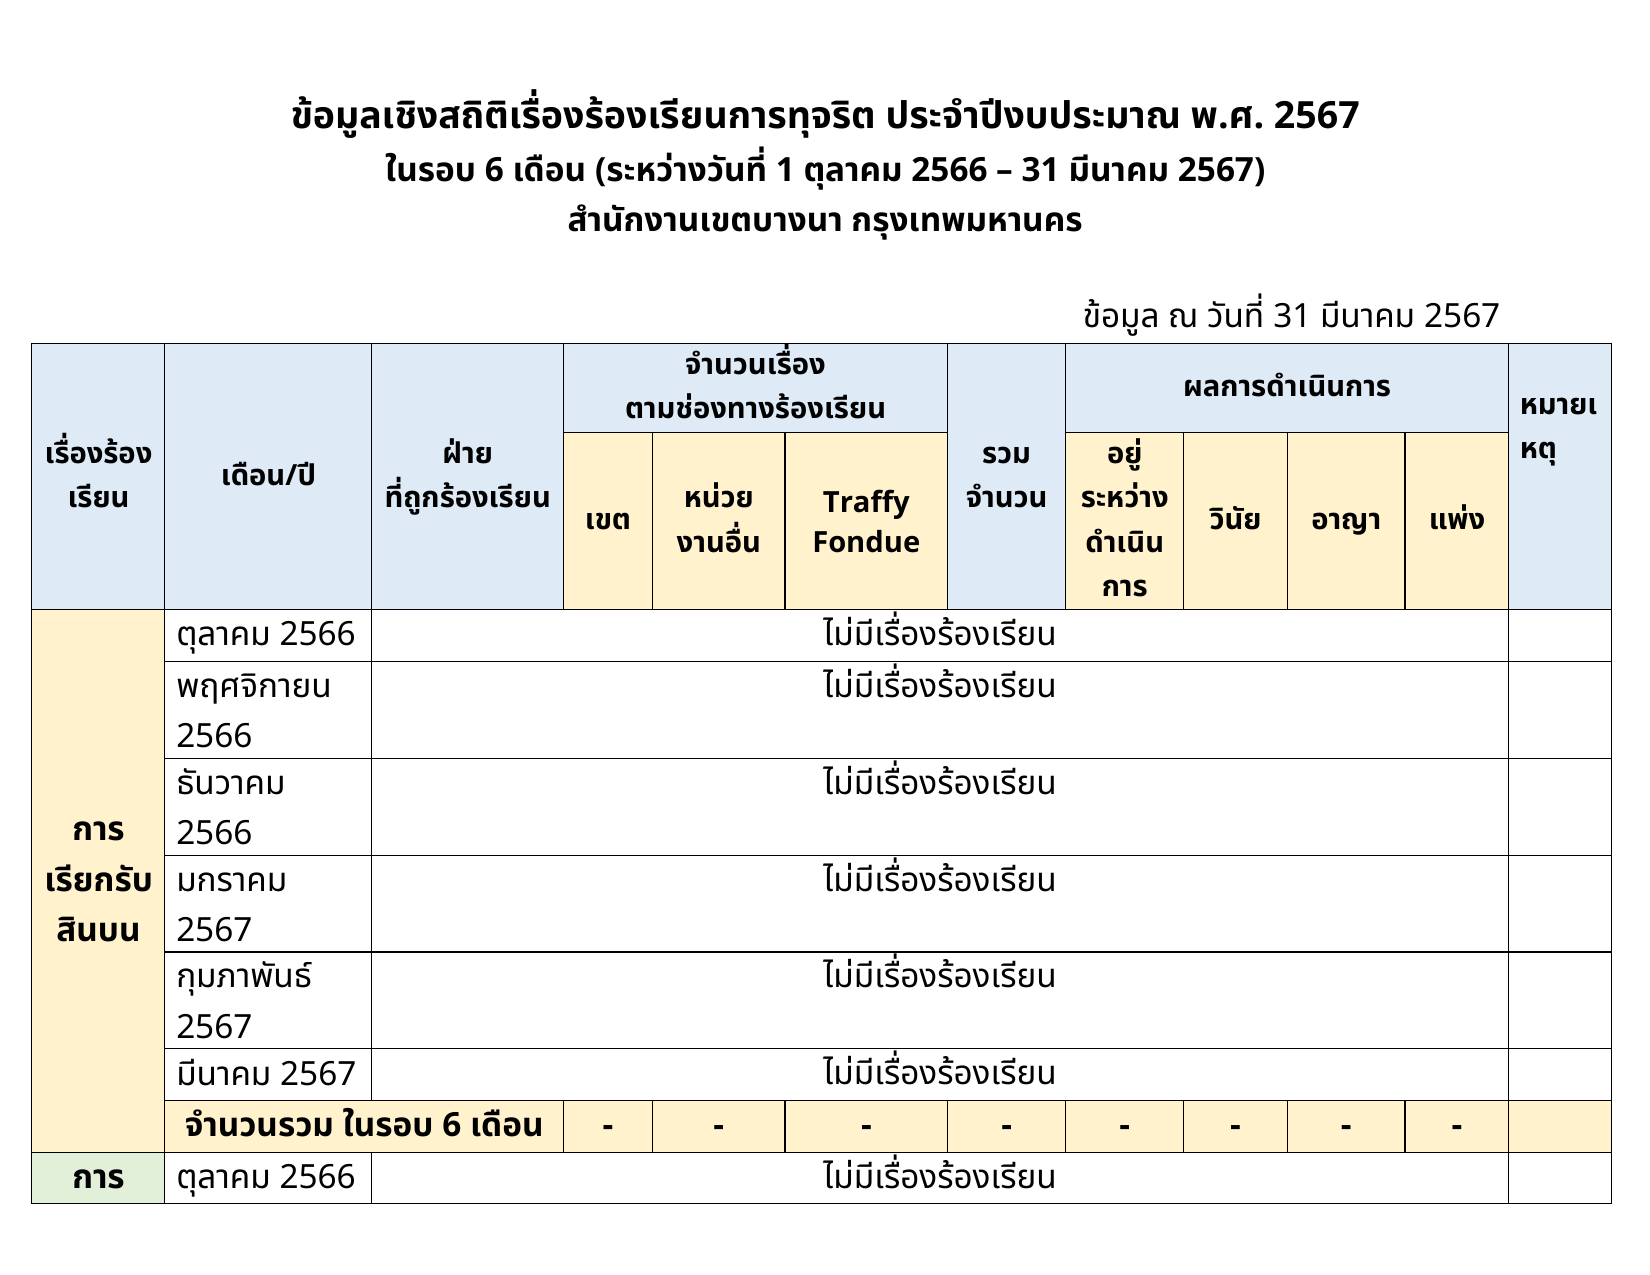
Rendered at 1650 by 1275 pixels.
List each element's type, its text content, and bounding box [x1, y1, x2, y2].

table_cell ตุลาคม 2566 [165, 610, 371, 661]
table_cell Traffy Fondue [786, 433, 947, 609]
table_cell [1509, 1049, 1611, 1100]
table_cell ตุลาคม 2566 [165, 1153, 371, 1203]
table_header ผลการดำเนินการ [1066, 344, 1508, 432]
table_cell - [653, 1101, 784, 1152]
table_cell - [1406, 1101, 1508, 1152]
table_cell การเรียกรับสินบน [32, 610, 164, 1152]
table_cell เขต [564, 433, 652, 609]
table_cell [1509, 1153, 1611, 1203]
table_cell อาญา [1288, 433, 1404, 609]
text ข้อมูลเชิงสถิติเรื่องร้องเรียนการทุจริต ประจำปีงบประมาณ พ.ศ. 2567 [150, 89, 1500, 146]
table_header จำนวนเรื่อง ตามช่องทางร้องเรียน [564, 344, 947, 432]
table_cell ไม่มีเรื่องร้องเรียน [372, 856, 1508, 951]
text สำนักงานเขตบางนา กรุงเทพมหานคร [150, 196, 1500, 247]
text ข้อมูล ณ วันที่ 31 มีนาคม 2567 [150, 292, 1500, 343]
table_cell ไม่มีเรื่องร้องเรียน [372, 1049, 1508, 1100]
table_cell - [786, 1101, 947, 1152]
table_cell การทุจริตทั่วไป [32, 1153, 164, 1203]
table_cell หน่วยงานอื่น [653, 433, 784, 609]
table_cell - [1288, 1101, 1404, 1152]
table_cell จำนวนรวม ในรอบ 6 เดือน [165, 1101, 563, 1152]
table_cell [1509, 610, 1611, 661]
table_cell [1509, 759, 1611, 854]
table_cell กุมภาพันธ์ 2567 [165, 953, 371, 1048]
table_cell พฤศจิกายน 2566 [165, 662, 371, 758]
table_cell [1509, 662, 1611, 758]
table_cell [1509, 953, 1611, 1048]
table_cell อยู่ระหว่างดำเนินการ [1066, 433, 1183, 609]
table_header รวมจำนวน [948, 344, 1065, 609]
table_cell - [948, 1101, 1065, 1152]
table_cell [1509, 1101, 1611, 1152]
table_header เรื่องร้องเรียน [32, 344, 164, 609]
text ในรอบ 6 เดือน (ระหว่างวันที่ 1 ตุลาคม 2566 – 31 มีนาคม 2567) [150, 146, 1500, 196]
table_cell - [564, 1101, 652, 1152]
table_cell - [1066, 1101, 1183, 1152]
table_cell มกราคม 2567 [165, 856, 371, 951]
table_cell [372, 1153, 1508, 1203]
table_cell ไม่มีเรื่องร้องเรียน [372, 610, 1508, 661]
table_cell วินัย [1184, 433, 1287, 609]
table_cell ไม่มีเรื่องร้องเรียน [372, 662, 1508, 758]
table_header เดือน/ปี [165, 344, 371, 609]
table_cell - [1184, 1101, 1287, 1152]
table_cell ไม่มีเรื่องร้องเรียน [372, 759, 1508, 854]
table_header ฝ่าย ที่ถูกร้องเรียน [372, 344, 563, 609]
table_cell ไม่มีเรื่องร้องเรียน [372, 953, 1508, 1048]
table_cell ธันวาคม 2566 [165, 759, 371, 854]
table_cell มีนาคม 2567 [165, 1049, 371, 1100]
table_cell [1509, 856, 1611, 951]
table_cell แพ่ง [1406, 433, 1508, 609]
table_header หมายเหตุ [1509, 344, 1611, 609]
